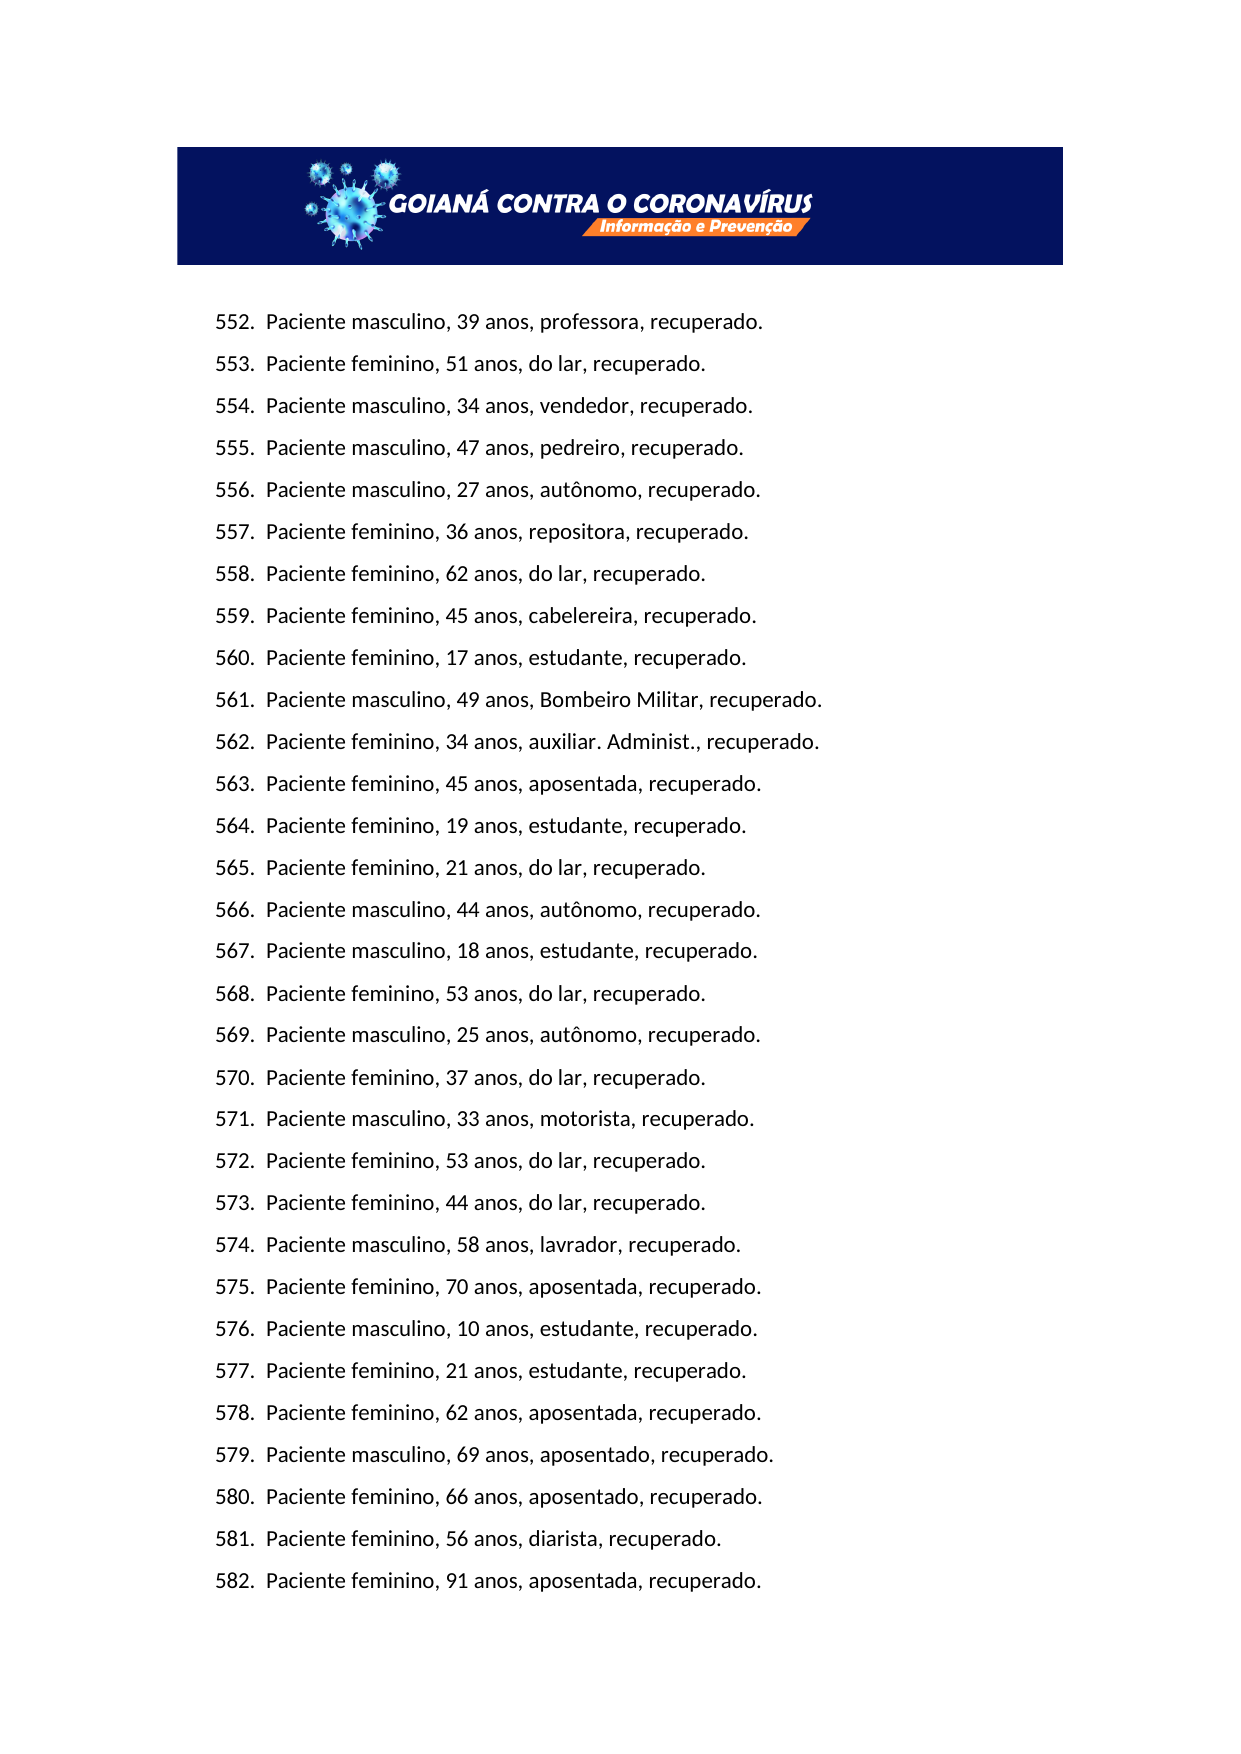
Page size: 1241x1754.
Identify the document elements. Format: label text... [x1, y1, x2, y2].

list Paciente masculino, 18 anos, estudante, recuperado. [215, 937, 1063, 965]
list Paciente feminino, 45 anos, aposentada, recuperado. [215, 769, 1063, 797]
list Paciente feminino, 53 anos, do lar, recuperado. [215, 1147, 1063, 1174]
list Paciente feminino, 34 anos, auxiliar. Administ., recuperado. [215, 727, 1063, 755]
list Paciente feminino, 56 anos, diarista, recuperado. [215, 1524, 1063, 1552]
list Paciente feminino, 91 anos, aposentada, recuperado. [215, 1566, 1063, 1594]
list Paciente masculino, 47 anos, pedreiro, recuperado. [215, 433, 1063, 461]
list Paciente feminino, 17 anos, estudante, recuperado. [215, 643, 1063, 671]
list Paciente feminino, 62 anos, do lar, recuperado. [215, 559, 1063, 587]
list Paciente feminino, 70 anos, aposentada, recuperado. [215, 1272, 1063, 1301]
list Paciente feminino, 44 anos, do lar, recuperado. [215, 1188, 1063, 1217]
list Paciente feminino, 62 anos, aposentada, recuperado. [215, 1398, 1063, 1426]
list Paciente feminino, 37 anos, do lar, recuperado. [215, 1063, 1063, 1091]
list Paciente feminino, 51 anos, do lar, recuperado. [215, 349, 1063, 377]
list Paciente masculino, 34 anos, vendedor, recuperado. [215, 391, 1063, 419]
list Paciente masculino, 39 anos, professora, recuperado. [215, 307, 1063, 335]
picture [177, 147, 1063, 265]
list Paciente masculino, 25 anos, autônomo, recuperado. [215, 1021, 1063, 1049]
list Paciente feminino, 21 anos, do lar, recuperado. [215, 853, 1063, 881]
list Paciente feminino, 66 anos, aposentado, recuperado. [215, 1482, 1063, 1510]
list Paciente masculino, 58 anos, lavrador, recuperado. [215, 1231, 1063, 1258]
list Paciente feminino, 19 anos, estudante, recuperado. [215, 811, 1063, 839]
list Paciente masculino, 27 anos, autônomo, recuperado. [215, 475, 1063, 503]
list Paciente masculino, 69 anos, aposentado, recuperado. [215, 1440, 1063, 1468]
list Paciente feminino, 36 anos, repositora, recuperado. [215, 517, 1063, 545]
list Paciente masculino, 49 anos, Bombeiro Militar, recuperado. [215, 685, 1063, 713]
list Paciente feminino, 53 anos, do lar, recuperado. [215, 979, 1063, 1007]
list Paciente masculino, 10 anos, estudante, recuperado. [215, 1314, 1063, 1342]
list Paciente masculino, 33 anos, motorista, recuperado. [215, 1104, 1063, 1133]
list Paciente feminino, 21 anos, estudante, recuperado. [215, 1356, 1063, 1384]
list Paciente masculino, 44 anos, autônomo, recuperado. [215, 895, 1063, 923]
list Paciente feminino, 45 anos, cabelereira, recuperado. [215, 601, 1063, 629]
